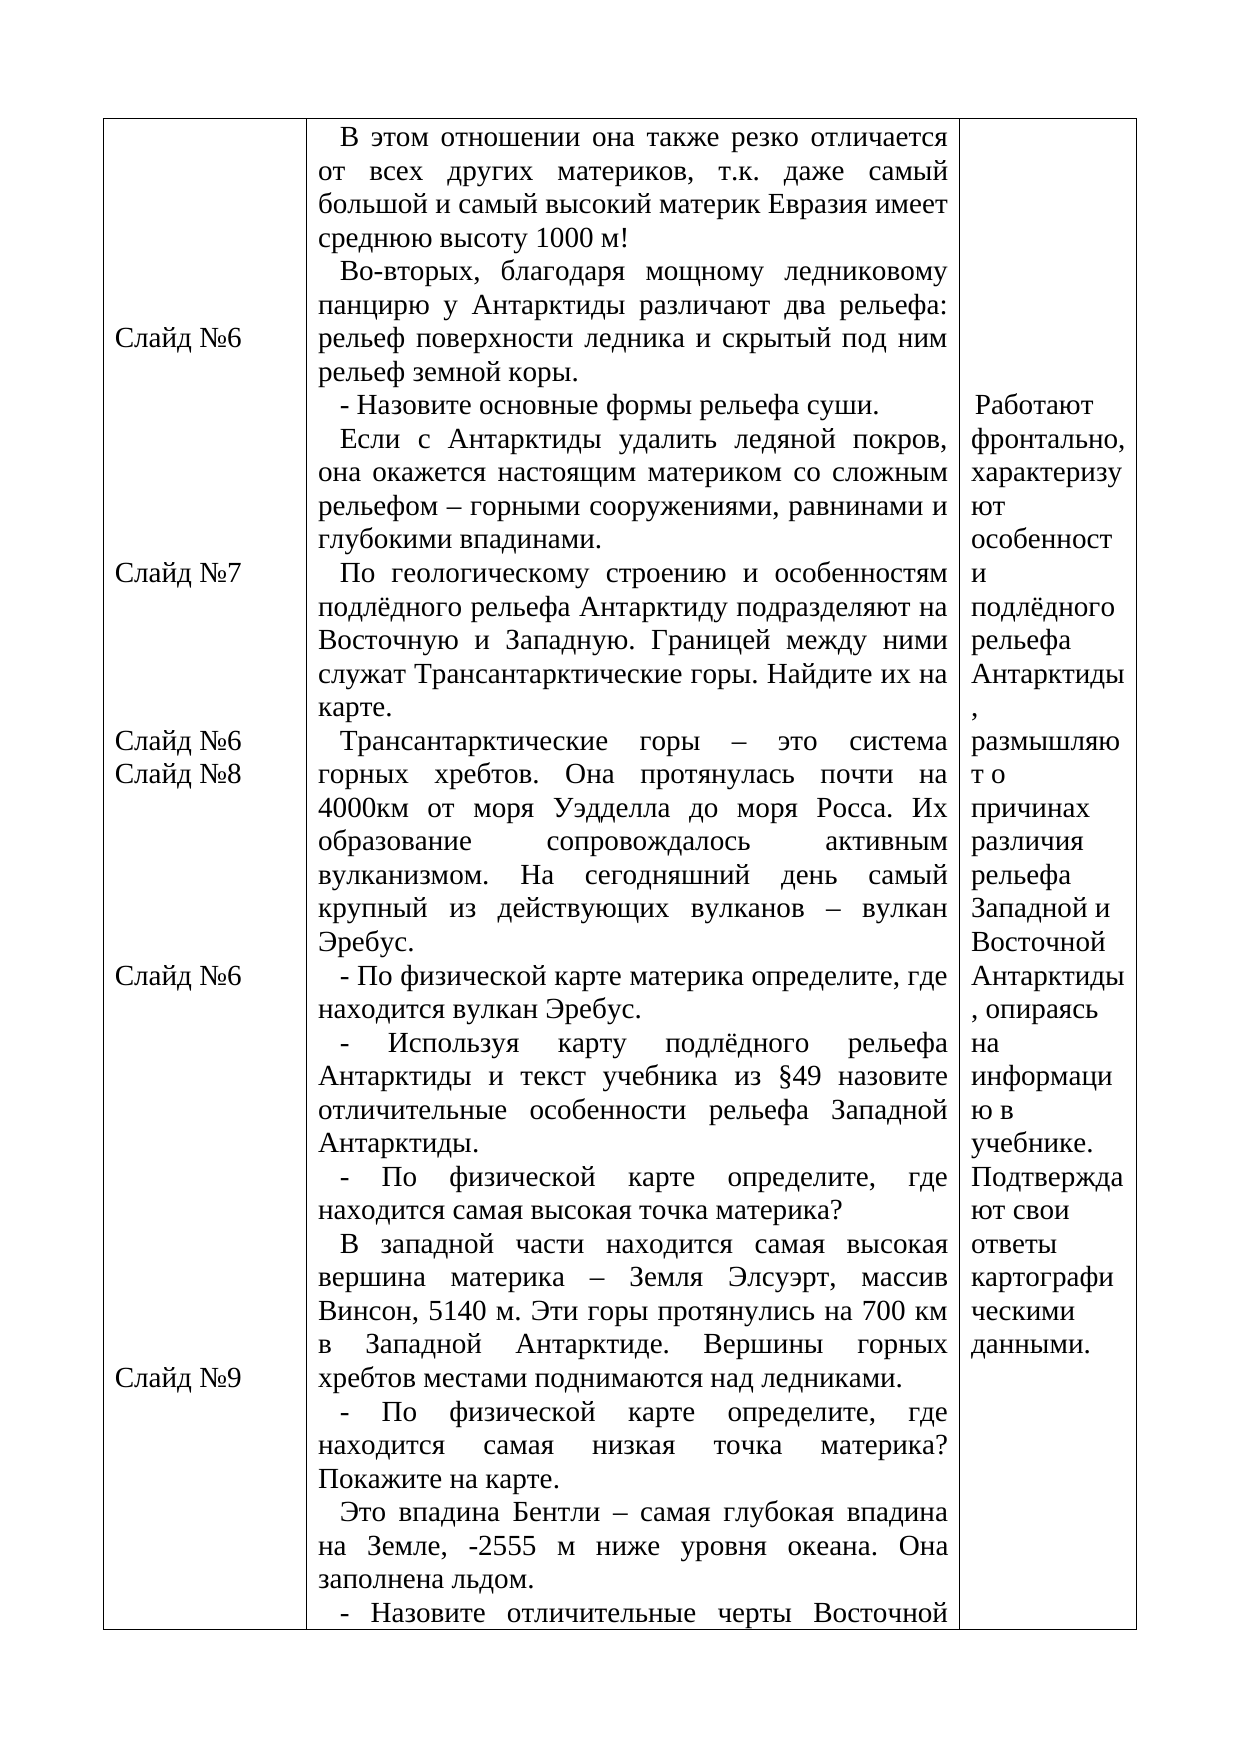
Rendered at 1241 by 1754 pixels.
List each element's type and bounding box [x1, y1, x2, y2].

table_cell [307, 119, 959, 1628]
table_cell [104, 119, 306, 1628]
table_cell [960, 119, 1136, 1628]
